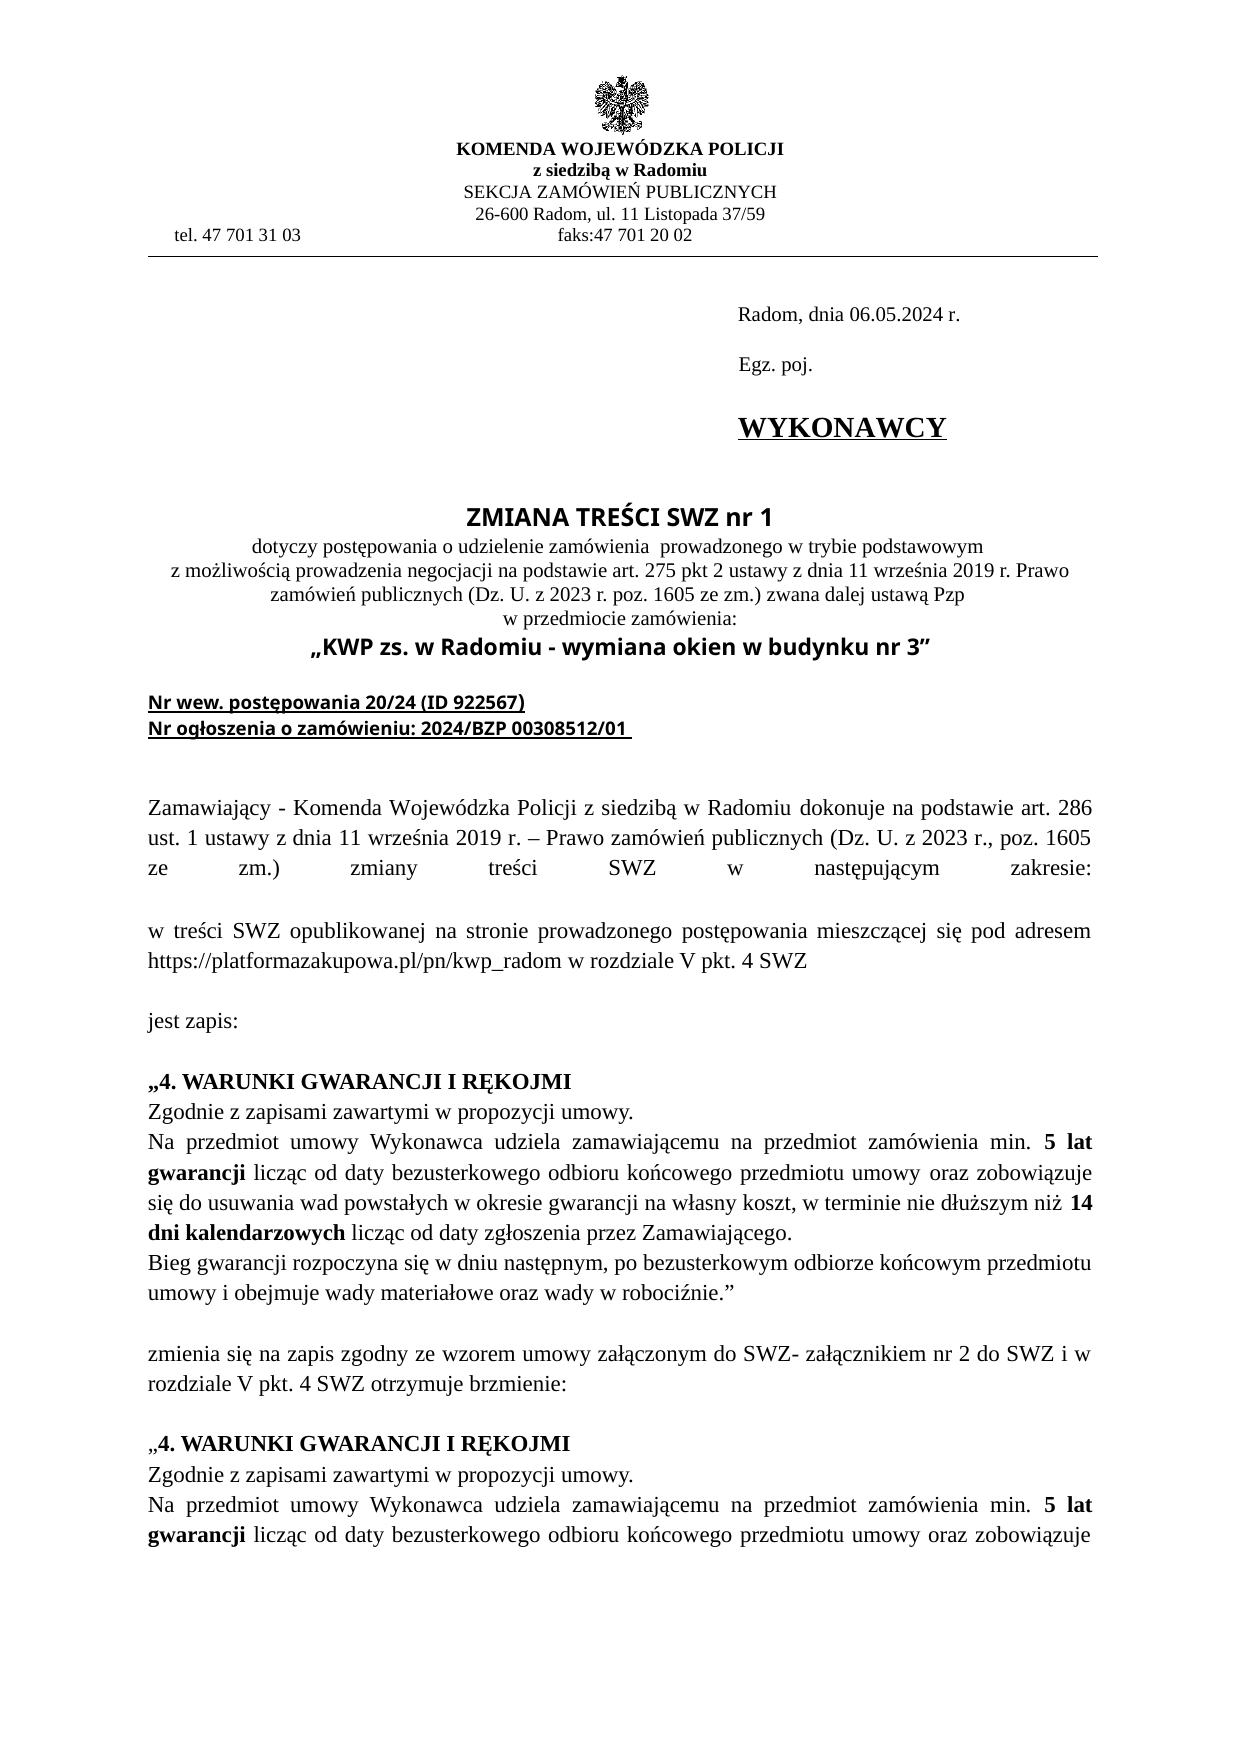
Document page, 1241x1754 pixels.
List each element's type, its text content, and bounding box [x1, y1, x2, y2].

text ZMIANA TREŚCI SWZ nr 1 [148, 500, 1093, 534]
text w treści SWZ opublikowanej na stronie prowadzonego postępowania mieszczącej się pod adresem https://platformazakupowa.pl/pn/kwp_radom w rozdziale V pkt. 4 SWZ [148, 917, 1093, 973]
text Radom, dnia 06.05.2024 r. [664, 302, 1093, 326]
text „4. WARUNKI GWARANCJI I RĘKOJMI [148, 1068, 1093, 1094]
text Na przedmiot umowy Wykonawca udziela zamawiającemu na przedmiot zamówienia min. 5 lat gwarancji licząc od daty bezusterkowego odbioru końcowego przedmiotu umowy oraz zobowiązuje się do usuwania wad powstałych w okresie gwarancji na własny koszt, w terminie nie dłuższym niż 14 dni kalendarzowych licząc od daty zgłoszenia przez Zamawiającego. [148, 1128, 1093, 1245]
text jest zapis: [148, 1008, 1093, 1034]
text WYKONAWCY [664, 410, 1093, 443]
text Zgodnie z zapisami zawartymi w propozycji umowy. [148, 1098, 1093, 1124]
text „KWP zs. w Radomiu - wymiana okien w budynku nr 3” [148, 630, 1093, 662]
picture [589, 73, 651, 138]
text zmienia się na zapis zgodny ze wzorem umowy załączonym do SWZ- załącznikiem nr 2 do SWZ i w rozdziale V pkt. 4 SWZ otrzymuje brzmienie: [148, 1340, 1093, 1396]
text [148, 1491, 1093, 1547]
text Zgodnie z zapisami zawartymi w propozycji umowy. [148, 1461, 1093, 1487]
text Zamawiający - Komenda Wojewódzka Policji z siedzibą w Radomiu dokonuje na podstawie art. 286 ust. 1 ustawy z dnia 11 września 2019 r. – Prawo zamówień publicznych (Dz. U. z 2023 r., poz. 1605 ze zm.) zmiany treści SWZ w następującym zakresie: [148, 794, 1093, 913]
text Nr ogłoszenia o zamówieniu: 2024/BZP 00308512/01 [148, 716, 1093, 741]
text dotyczy postępowania o udzielenie zamówienia prowadzonego w trybie podstawowym z możliwością prowadzenia negocjacji na podstawie art. 275 pkt 2 ustawy z dnia 11 września 2019 r. Prawo zamówień publicznych (Dz. U. z 2023 r. poz. 1605 ze zm.) zwana dalej ustawą Pzp w przedmiocie zamówienia: [148, 534, 1093, 630]
text Nr wew. postępowania 20/24 (ID 922567) [148, 687, 1093, 716]
text „4. WARUNKI GWARANCJI I RĘKOJMI [148, 1431, 1093, 1457]
text Egz. poj. [738, 352, 1093, 376]
